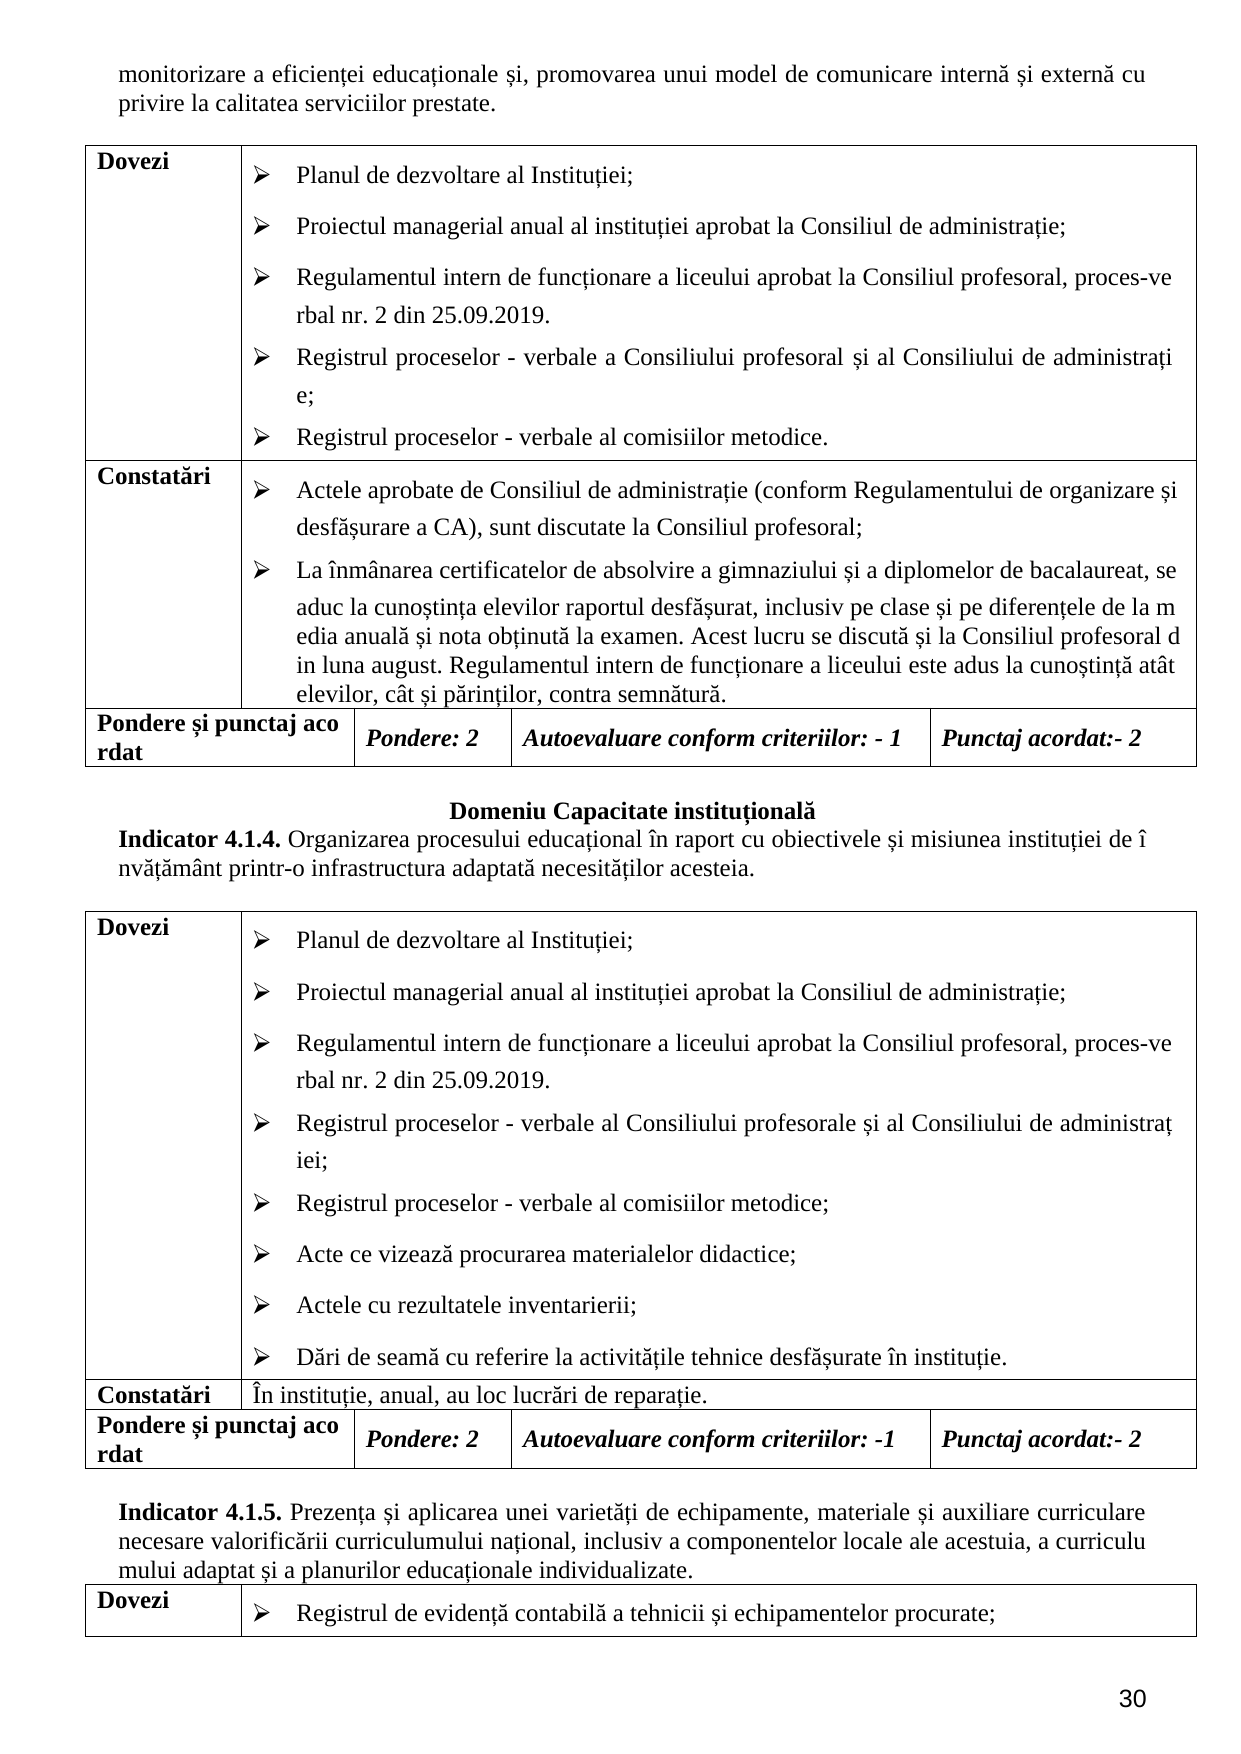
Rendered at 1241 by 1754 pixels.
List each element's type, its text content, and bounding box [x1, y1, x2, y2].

table_cell Pondere: 2 [355, 709, 511, 766]
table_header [242, 1585, 1196, 1636]
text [118, 59, 1147, 117]
table_cell Pondere: 2 [355, 1410, 511, 1468]
table_cell Constatări [86, 1380, 241, 1409]
table_header Dovezi [86, 1585, 241, 1636]
table_header Planul de dezvoltare al Instituției; Proiectul managerial anual al instituției aprobat la Consiliul de administrație; Regulamentul intern de funcționare a liceului aprobat la Consiliul profesoral, proces-verbal nr. 2 din 25.09.2019. Registrul proceselor - verbale al Consiliului profesorale și al Consiliului de administrației; Registrul proceselor - verbale al comisiilor metodice; Acte ce vizează procurarea materialelor didactice; Actele cu rezultatele inventarierii; Dări de seamă cu referire la activitățile tehnice desfășurate în instituție. [242, 912, 1196, 1379]
table_cell Constatări [86, 461, 241, 707]
table_cell În instituție, anual, au loc lucrări de reparație. [242, 1380, 1196, 1409]
table_cell Autoevaluare conform criteriilor: -1 [512, 1410, 930, 1468]
table_cell Actele aprobate de Consiliul de administrație (conform Regulamentului de organizare și desfășurare a CA), sunt discutate la Consiliul profesoral; La înmânarea certificatelor de absolvire a gimnaziului și a diplomelor de bacalaureat, se aduc la cunoștința elevilor raportul desfășurat, inclusiv pe clase și pe diferențele de la media anuală și nota obținută la examen. Acest lucru se discută și la Consiliul profesoral din luna august. Regulamentul intern de funcționare a liceului este adus la cunoștință atât elevilor, cât și părinților, contra semnătură. [242, 461, 1196, 707]
table_cell Pondere și punctaj acordat [86, 1410, 354, 1468]
table_cell Autoevaluare conform criteriilor: - 1 [512, 709, 930, 766]
text Indicator 4.1.5. Prezența și aplicarea unei varietăți de echipamente, materiale și auxiliare curriculare necesare valorificării curriculumului național, inclusiv a componentelor locale ale acestuia, a curriculumului adaptat și a planurilor educaționale individualizate. [118, 1497, 1147, 1584]
table_cell Punctaj acordat:- 2 [931, 1410, 1196, 1468]
text Domeniu Capacitate instituțională [118, 796, 1147, 824]
table_header Planul de dezvoltare al Instituției; Proiectul managerial anual al instituției aprobat la Consiliul de administrație; Regulamentul intern de funcționare a liceului aprobat la Consiliul profesoral, proces-verbal nr. 2 din 25.09.2019. Registrul proceselor - verbale a Consiliului profesoral și al Consiliului de administrație; Registrul proceselor - verbale al comisiilor metodice. [242, 146, 1196, 460]
table_header Dovezi [86, 912, 241, 1379]
text Indicator 4.1.4. Organizarea procesului educațional în raport cu obiectivele și misiunea instituției de învățământ printr-o infrastructura adaptată necesităților acesteia. [118, 824, 1147, 882]
table_cell Punctaj acordat:- 2 [931, 709, 1196, 766]
table_cell Pondere și punctaj acordat [86, 709, 354, 766]
table_header Dovezi [86, 146, 241, 460]
